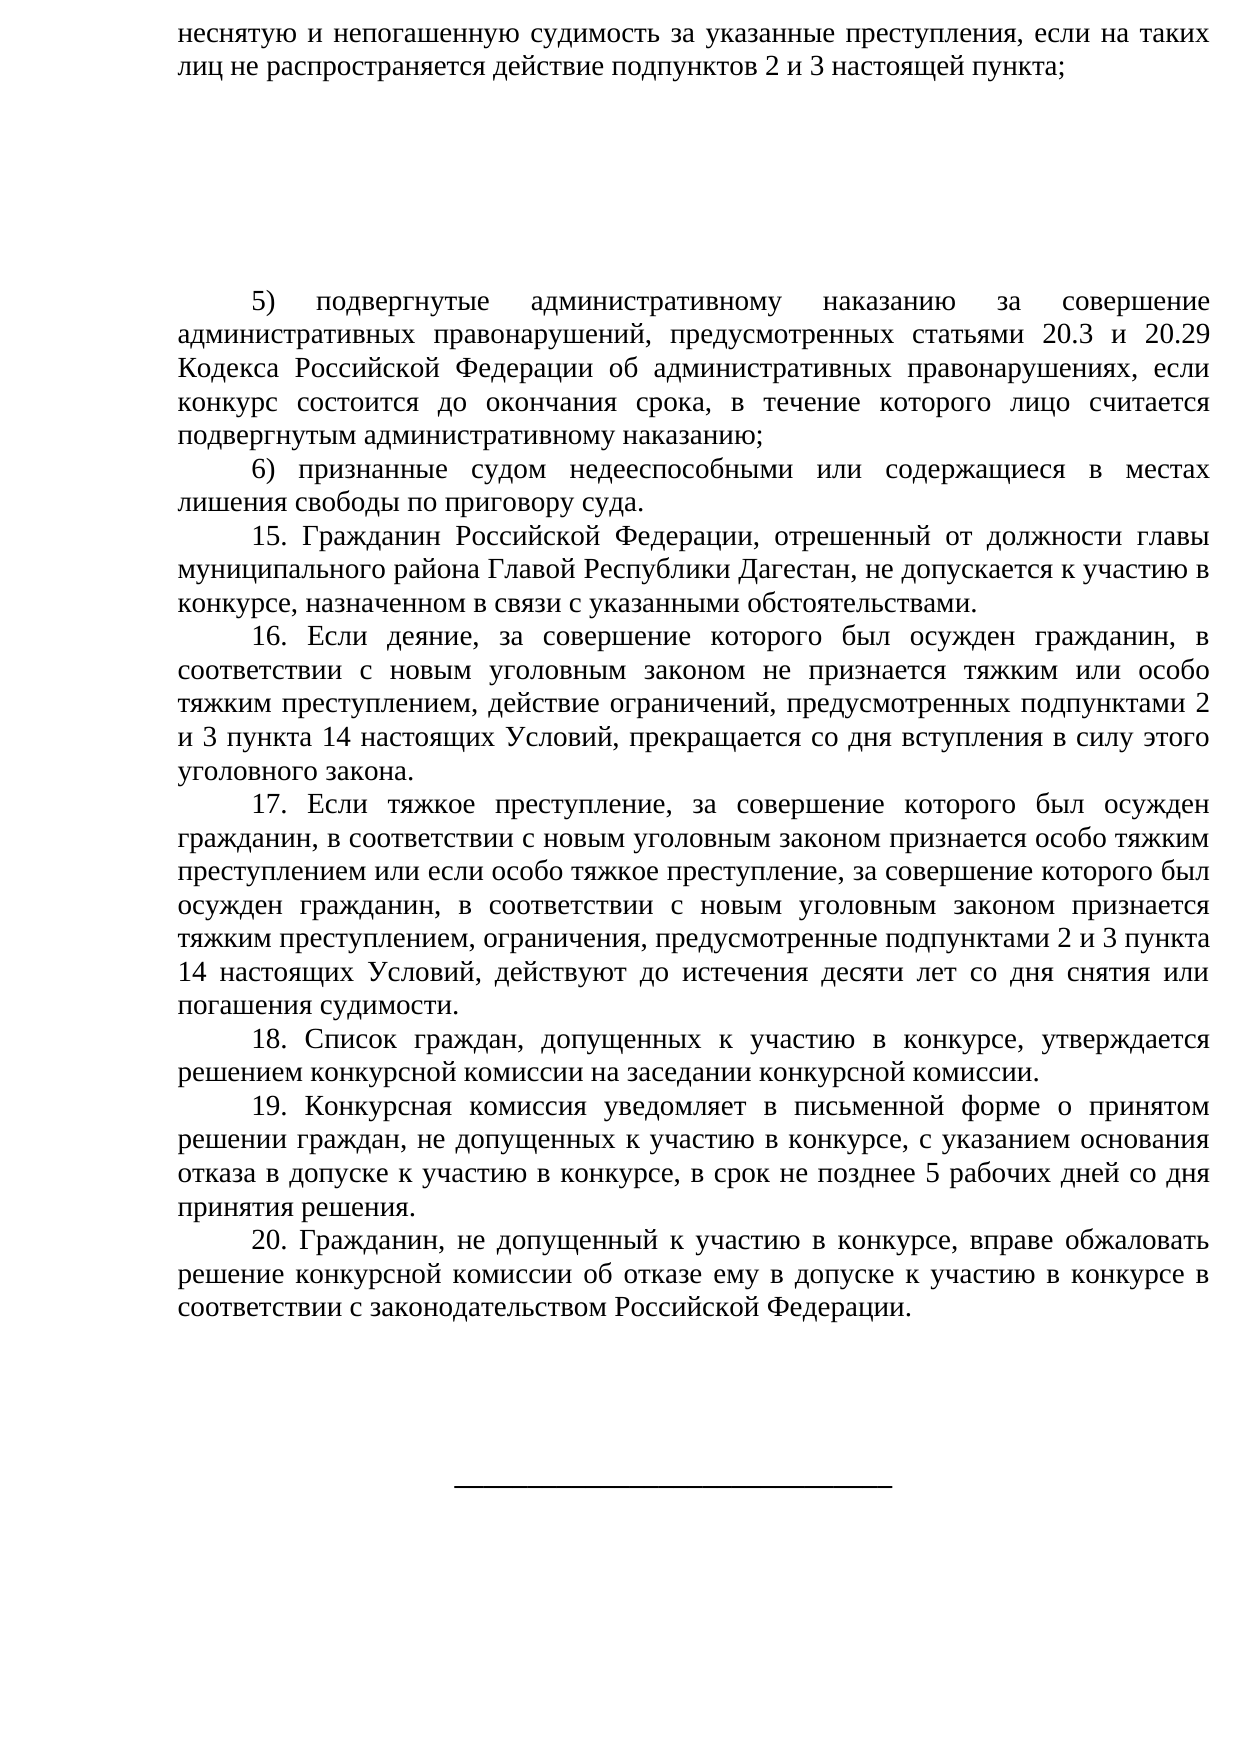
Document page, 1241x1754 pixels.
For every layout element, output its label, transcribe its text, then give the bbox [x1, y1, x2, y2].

text 5) подвергнутые административному наказанию за совершение административных правонарушений, предусмотренных статьями 20.3 и 20.29 Кодекса Российской Федерации об административных правонарушениях, если конкурс состоится до окончания срока, в течение которого лицо считается подвергнутым административному наказанию; [177, 283, 1211, 451]
text 6) признанные судом недееспособными или содержащиеся в местах лишения свободы по приговору суда. [177, 451, 1211, 518]
text 19. Конкурсная комиссия уведомляет в письменной форме о принятом решении граждан, не допущенных к участию в конкурсе, с указанием основания отказа в допуске к участию в конкурсе, в срок не позднее 5 рабочих дней со дня принятия решения. [177, 1088, 1211, 1222]
text 16. Если деяние, за совершение которого был осужден гражданин, в соответствии с новым уголовным законом не признается тяжким или особо тяжким преступлением, действие ограничений, предусмотренных подпунктами 2 и 3 пункта 14 настоящих Условий, прекращается со дня вступления в силу этого уголовного закона. [177, 618, 1211, 786]
text 15. Гражданин Российской Федерации, отрешенный от должности главы муниципального района Главой Республики Дагестан, не допускается к участию в конкурсе, назначенном в связи с указанными обстоятельствами. [177, 518, 1211, 618]
text 20. Гражданин, не допущенный к участию в конкурсе, вправе обжаловать решение конкурсной комиссии об отказе ему в допуске к участию в конкурсе в соответствии с законодательством Российской Федерации. [177, 1222, 1211, 1323]
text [177, 15, 1211, 82]
text 18. Список граждан, допущенных к участию в конкурсе, утверждается решением конкурсной комиссии на заседании конкурсной комиссии. [177, 1021, 1211, 1088]
text ______________________________ [177, 1457, 1211, 1491]
text 17. Если тяжкое преступление, за совершение которого был осужден гражданин, в соответствии с новым уголовным законом признается особо тяжким преступлением или если особо тяжкое преступление, за совершение которого был осужден гражданин, в соответствии с новым уголовным законом признается тяжким преступлением, ограничения, предусмотренные подпунктами 2 и 3 пункта 14 настоящих Условий, действуют до истечения десяти лет со дня снятия или погашения судимости. [177, 786, 1211, 1021]
